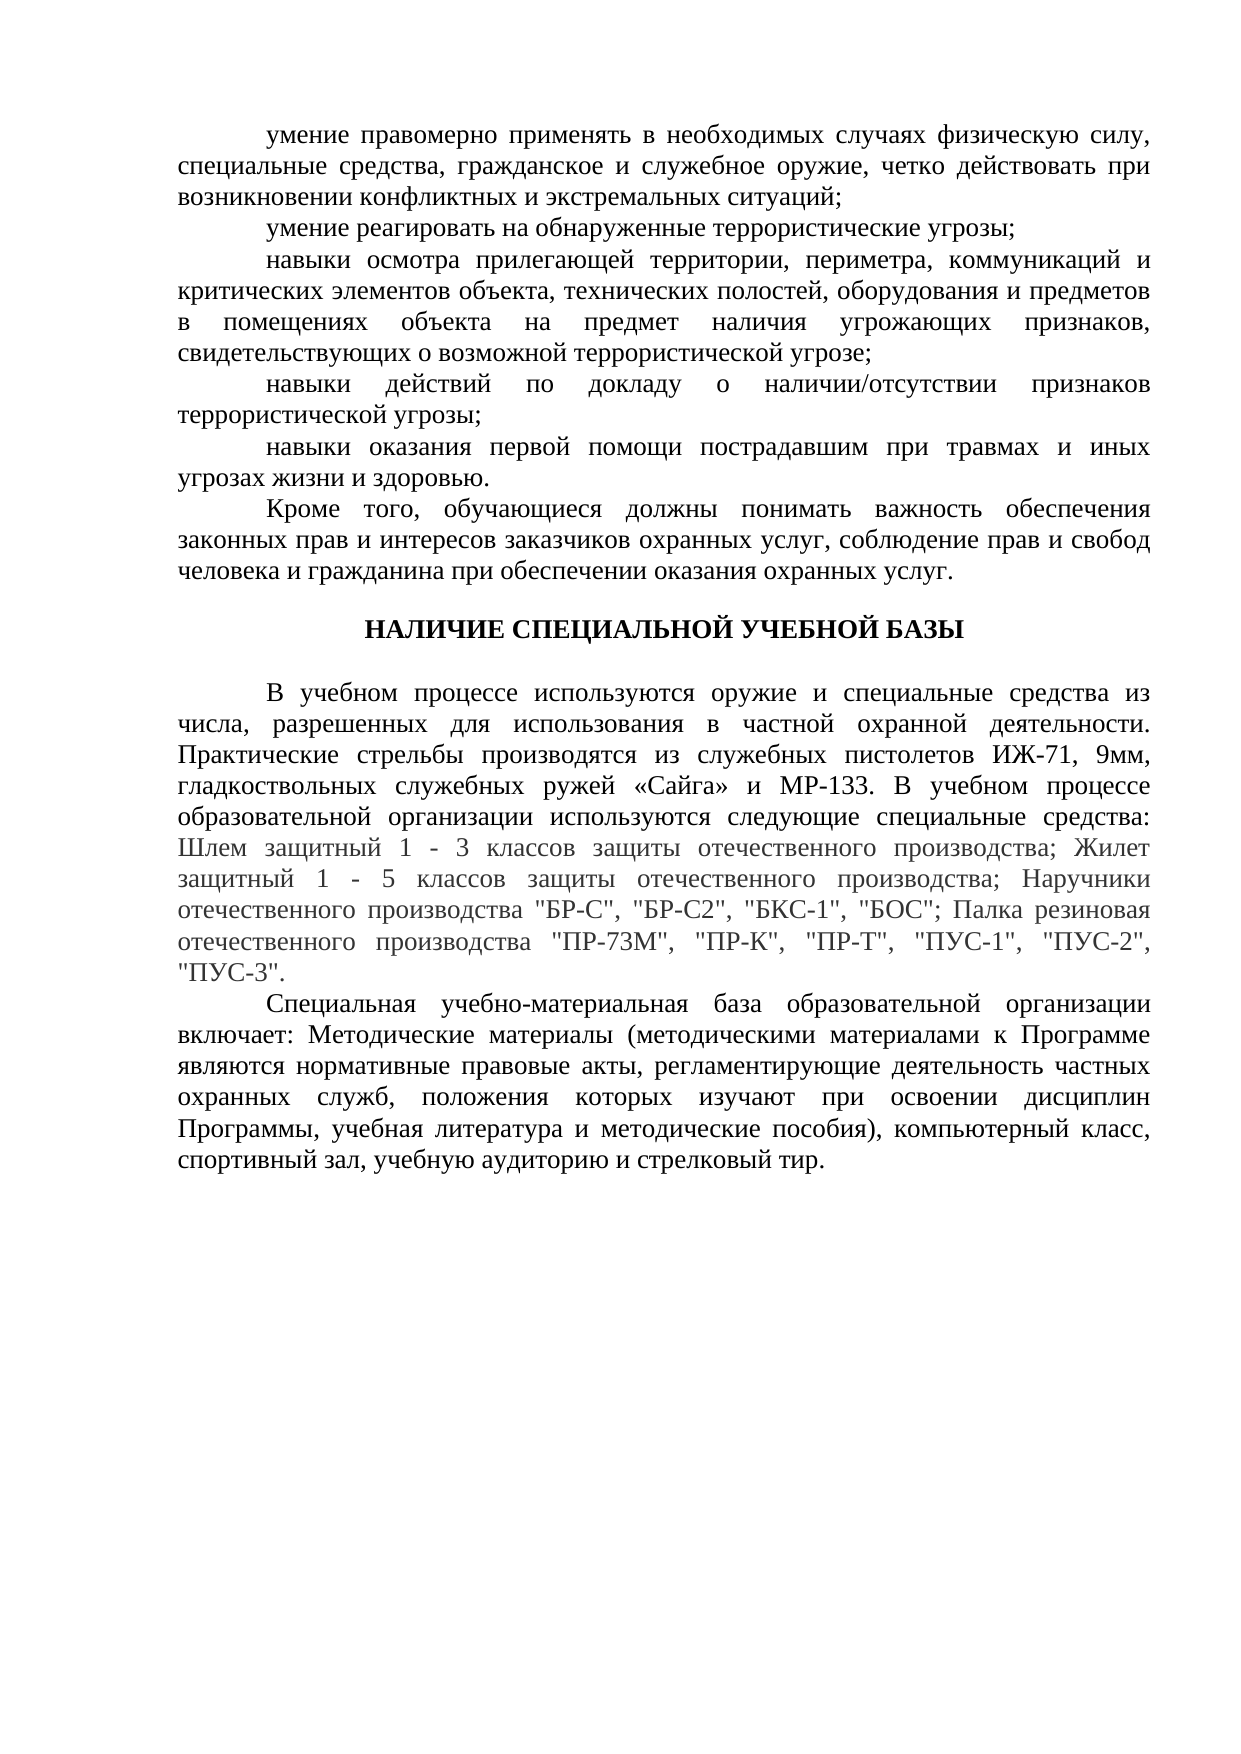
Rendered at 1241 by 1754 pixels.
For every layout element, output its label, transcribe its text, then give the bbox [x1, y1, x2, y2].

text умение реагировать на обнаруженные террористические угрозы; [177, 212, 1152, 243]
text В учебном процессе используются оружие и специальные средства из числа, разрешенных для использования в частной охранной деятельности. Практические стрельбы производятся из служебных пистолетов ИЖ-71, 9мм, гладкоствольных служебных ружей «Сайга» и МР-133. В учебном процессе образовательной организации используются следующие специальные средства: Шлем защитный 1 - 3 классов защиты отечественного производства; Жилет защитный 1 - 5 классов защиты отечественного производства; Наручники отечественного производства "БР-С", "БР-С2", "БКС-1", "БОС"; Палка резиновая отечественного производства "ПР-73М", "ПР-К", "ПР-Т", "ПУС-1", "ПУС-2", "ПУС-3". [177, 676, 1152, 987]
text Кроме того, обучающиеся должны понимать важность обеспечения законных прав и интересов заказчиков охранных услуг, соблюдение прав и свобод человека и гражданина при обеспечении оказания охранных услуг. [177, 492, 1152, 585]
text навыки осмотра прилегающей территории, периметра, коммуникаций и критических элементов объекта, технических полостей, оборудования и предметов в помещениях объекта на предмет наличия угрожающих признаков, свидетельствующих о возможной террористической угрозе; [177, 243, 1152, 367]
text умение правомерно применять в необходимых случаях физическую силу, специальные средства, гражданское и служебное оружие, четко действовать при возникновении конфликтных и экстремальных ситуаций; [177, 118, 1152, 212]
text навыки действий по докладу о наличии/отсутствии признаков террористической угрозы; [177, 367, 1152, 429]
list Специальная учебно-материальная база образовательной организации включает: Методические материалы (методическими материалами к Программе являются нормативные правовые акты, регламентирующие деятельность частных охранных служб, положения которых изучают при освоении дисциплин Программы, учебная литература и методические пособия), компьютерный класс, спортивный зал, учебную аудиторию и стрелковый тир. [177, 987, 1152, 1174]
text навыки оказания первой помощи пострадавшим при травмах и иных угрозах жизни и здоровью. [177, 429, 1152, 492]
text НАЛИЧИЕ СПЕЦИАЛЬНОЙ УЧЕБНОЙ БАЗЫ [177, 613, 1152, 644]
